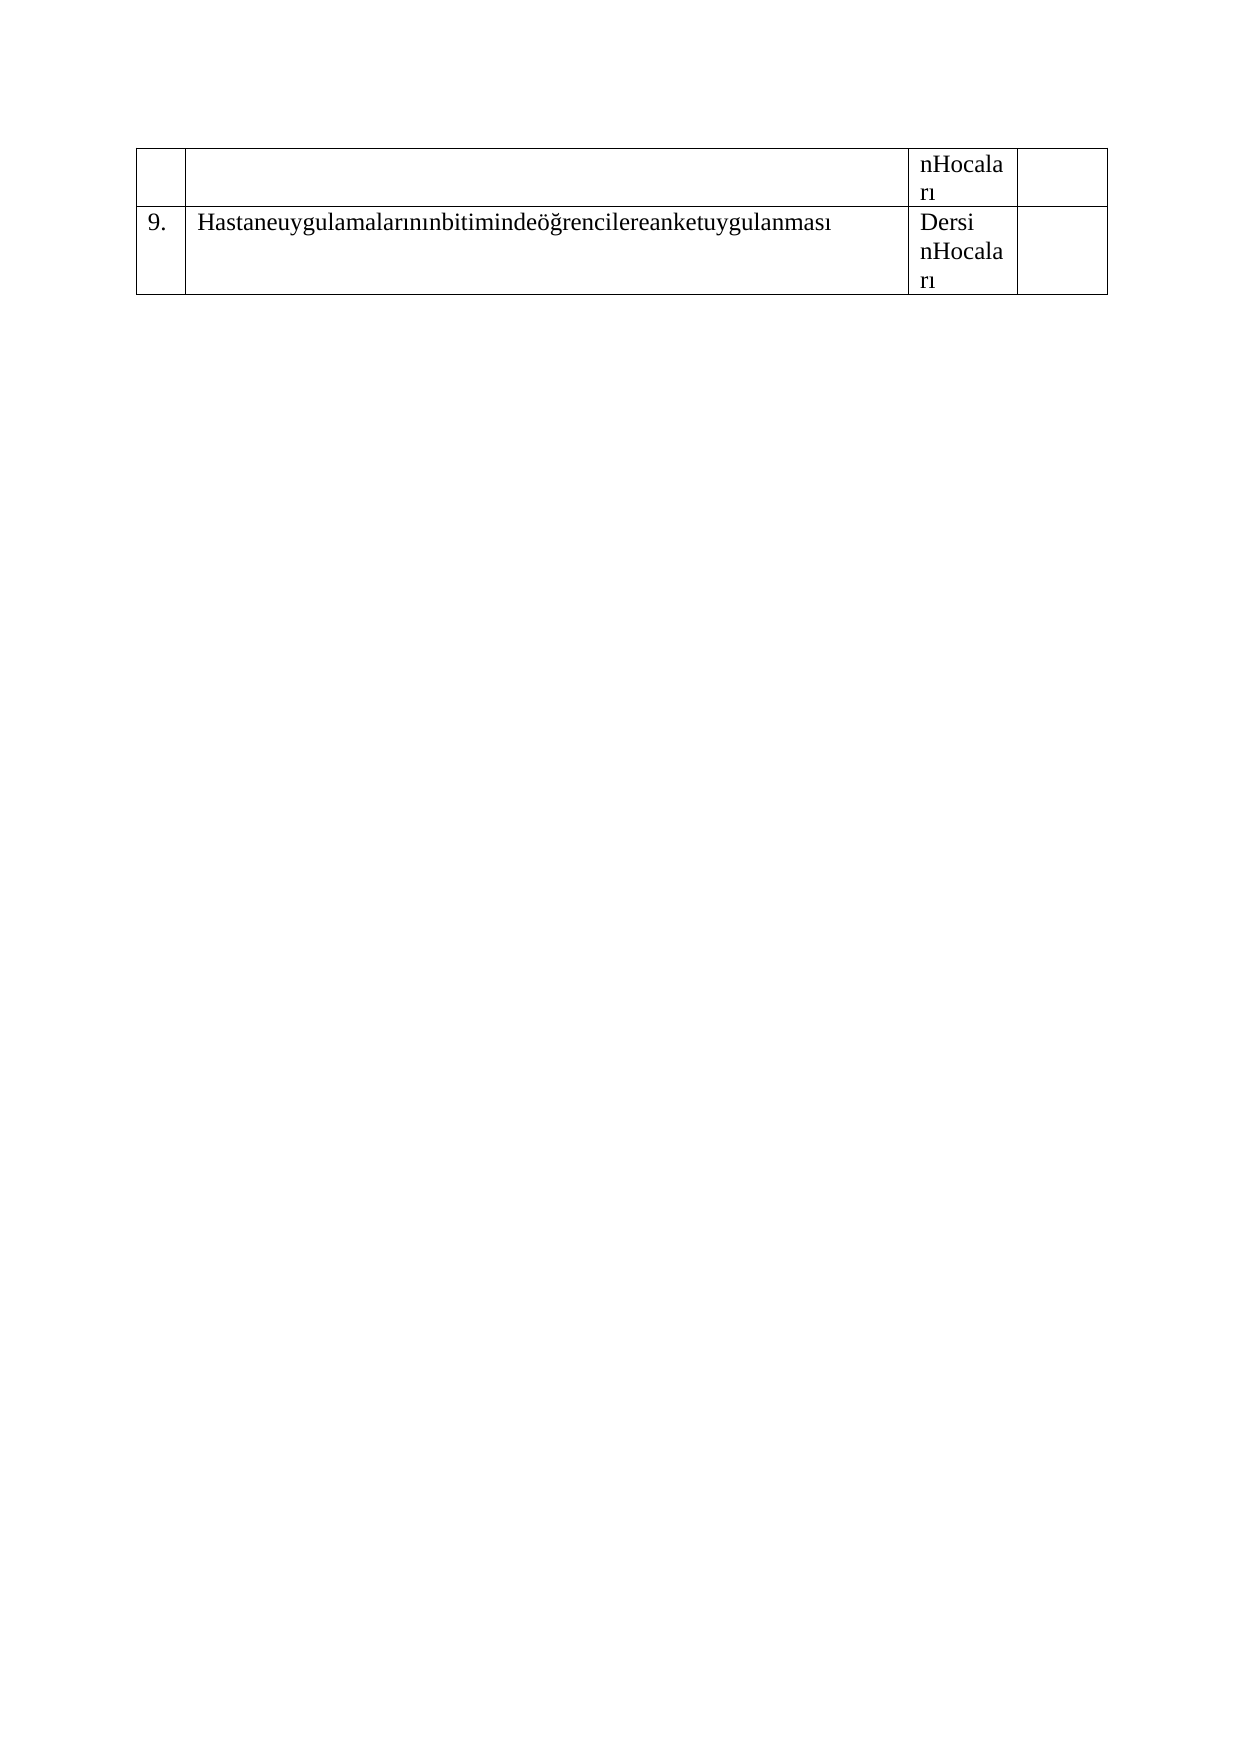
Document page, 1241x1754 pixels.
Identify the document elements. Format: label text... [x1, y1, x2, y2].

table_cell DersinHocaları [909, 149, 1017, 206]
table_cell DersinHocaları [909, 207, 1017, 293]
table_cell 9. [137, 207, 185, 293]
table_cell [186, 149, 908, 206]
table_cell 8. [137, 149, 185, 206]
table_cell [1018, 207, 1107, 293]
table_cell Hastaneuygulamalarınınbitimindeöğrencilereanketuygulanması [186, 207, 908, 293]
table_cell [1018, 149, 1107, 206]
